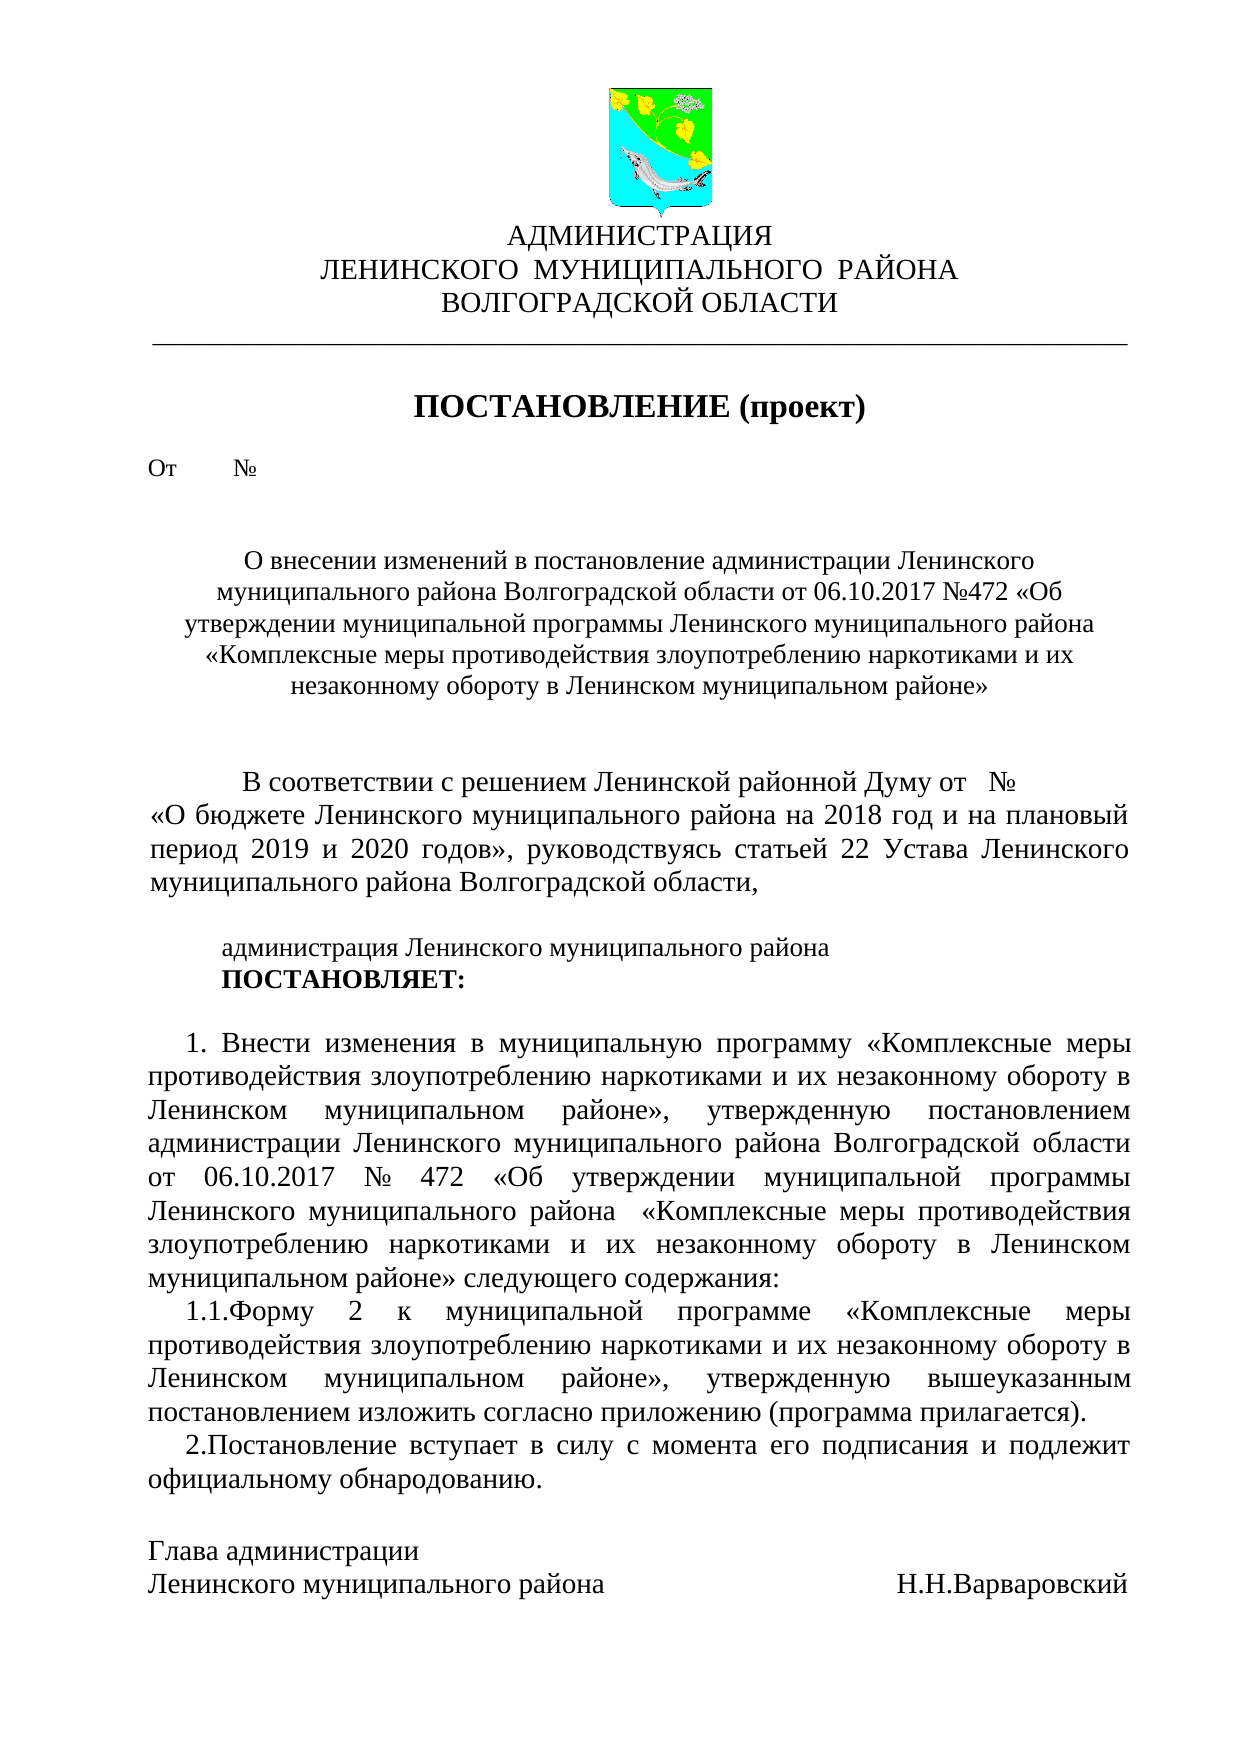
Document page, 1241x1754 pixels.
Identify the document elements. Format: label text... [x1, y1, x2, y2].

text 1.1.Форму 2 к муниципальной программе «Комплексные меры противодействия злоупотреблению наркотиками и их незаконному обороту в Ленинском муниципальном районе», утвержденную вышеуказанным постановлением изложить согласно приложению (программа прилагается). [148, 1293, 1132, 1427]
text ПОСТАНОВЛЯЕТ: [221, 963, 1132, 994]
picture [609, 88, 713, 217]
subtitle Глава администрации [148, 1533, 1132, 1567]
text В соответствии с решением Ленинской районной Думу от № [150, 764, 1129, 797]
subtitle Ленинского муниципального района Н.Н.Варваровский [148, 1567, 1132, 1600]
text «О бюджете Ленинского муниципального района на 2018 год и на плановый период 2019 и 2020 годов», руководствуясь статьей 22 Устава Ленинского муниципального района Волгоградской области, [150, 797, 1129, 898]
text О внесении изменений в постановление администрации Ленинского муниципального района Волгоградской области от 06.10.2017 №472 «Об утверждении муниципальной программы Ленинского муниципального района «Комплексные меры противодействия злоупотреблению наркотиками и их незаконному обороту в Ленинском муниципальном районе» [148, 544, 1132, 700]
text ______________________________________________________________________________ [148, 319, 1132, 348]
text администрация Ленинского муниципального района [221, 932, 1132, 963]
text От № [148, 453, 1132, 482]
text 1. Внести изменения в муниципальную программу «Комплексные меры противодействия злоупотреблению наркотиками и их незаконному обороту в Ленинском муниципальном районе», утвержденную постановлением администрации Ленинского муниципального района Волгоградской области от 06.10.2017 № 472 «Об утверждении муниципальной программы Ленинского муниципального района «Комплексные меры противодействия злоупотреблению наркотиками и их незаконному обороту в Ленинском муниципальном районе» следующего содержания: [148, 1025, 1132, 1293]
table_header [140, 89, 1135, 218]
text ПОСТАНОВЛЕНИЕ (проект) [148, 386, 1132, 424]
text АДМИНИСТРАЦИЯ ЛЕНИНСКОГО МУНИЦИПАЛЬНОГО РАЙОНА ВОЛГОГРАДСКОЙ ОБЛАСТИ [148, 218, 1132, 319]
list 2.Постановление вступает в силу с момента его подписания и подлежит официальному обнародованию. [148, 1427, 1132, 1494]
